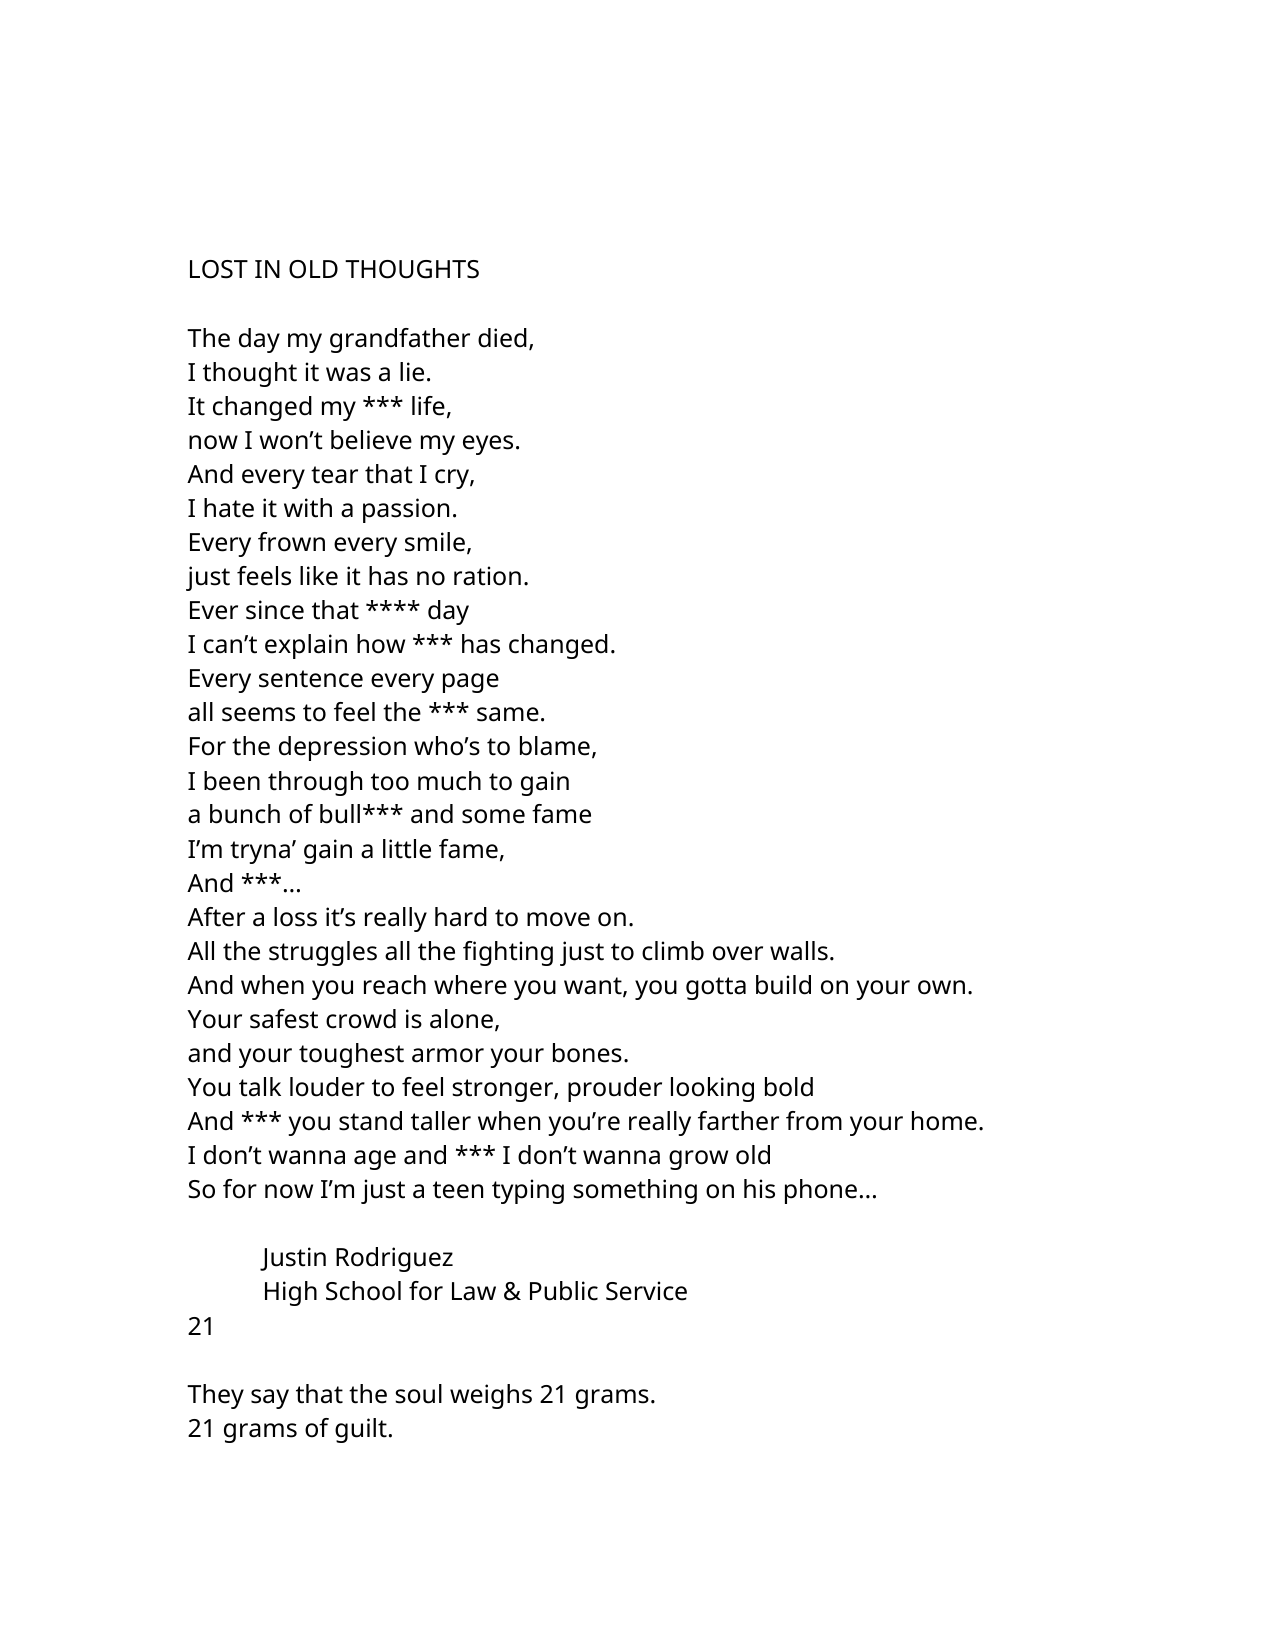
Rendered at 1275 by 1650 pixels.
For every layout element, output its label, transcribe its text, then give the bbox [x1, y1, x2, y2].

text 21 grams of guilt. [187, 1410, 1125, 1444]
text You talk louder to feel stronger, prouder looking bold [187, 1070, 1125, 1104]
text I don’t wanna age and *** I don’t wanna grow old [187, 1138, 1125, 1172]
text And *** you stand taller when you’re really farther from your home. [187, 1104, 1125, 1138]
text now I won’t believe my eyes. [187, 422, 1125, 457]
text all seems to feel the *** same. [187, 695, 1125, 729]
text I’m tryna’ gain a little fame, [187, 831, 1125, 865]
text I been through too much to gain [187, 763, 1125, 797]
text I hate it with a passion. [187, 491, 1125, 525]
text Justin Rodriguez [187, 1240, 1125, 1274]
text And every tear that I cry, [187, 457, 1125, 491]
text and your toughest armor your bones. [187, 1036, 1125, 1070]
text High School for Law & Public Service [187, 1274, 1125, 1308]
text After a loss it’s really hard to move on. [187, 899, 1125, 933]
text 21 [187, 1308, 1125, 1342]
text I thought it was a lie. [187, 354, 1125, 388]
text It changed my *** life, [187, 388, 1125, 422]
text All the struggles all the fighting just to climb over walls. [187, 933, 1125, 967]
text LOST IN OLD THOUGHTS [187, 252, 1125, 286]
text So for now I’m just a teen typing something on his phone… [187, 1172, 1125, 1206]
text Every sentence every page [187, 661, 1125, 695]
text Every frown every smile, [187, 525, 1125, 559]
text Your safest crowd is alone, [187, 1002, 1125, 1036]
text Ever since that **** day [187, 593, 1125, 627]
text And ***… [187, 865, 1125, 899]
text just feels like it has no ration. [187, 559, 1125, 593]
text The day my grandfather died, [187, 320, 1125, 354]
text They say that the soul weighs 21 grams. [187, 1376, 1125, 1410]
text And when you reach where you want, you gotta build on your own. [187, 967, 1125, 1002]
text I can’t explain how *** has changed. [187, 627, 1125, 661]
text For the depression who’s to blame, [187, 729, 1125, 763]
text a bunch of bull*** and some fame [187, 797, 1125, 831]
